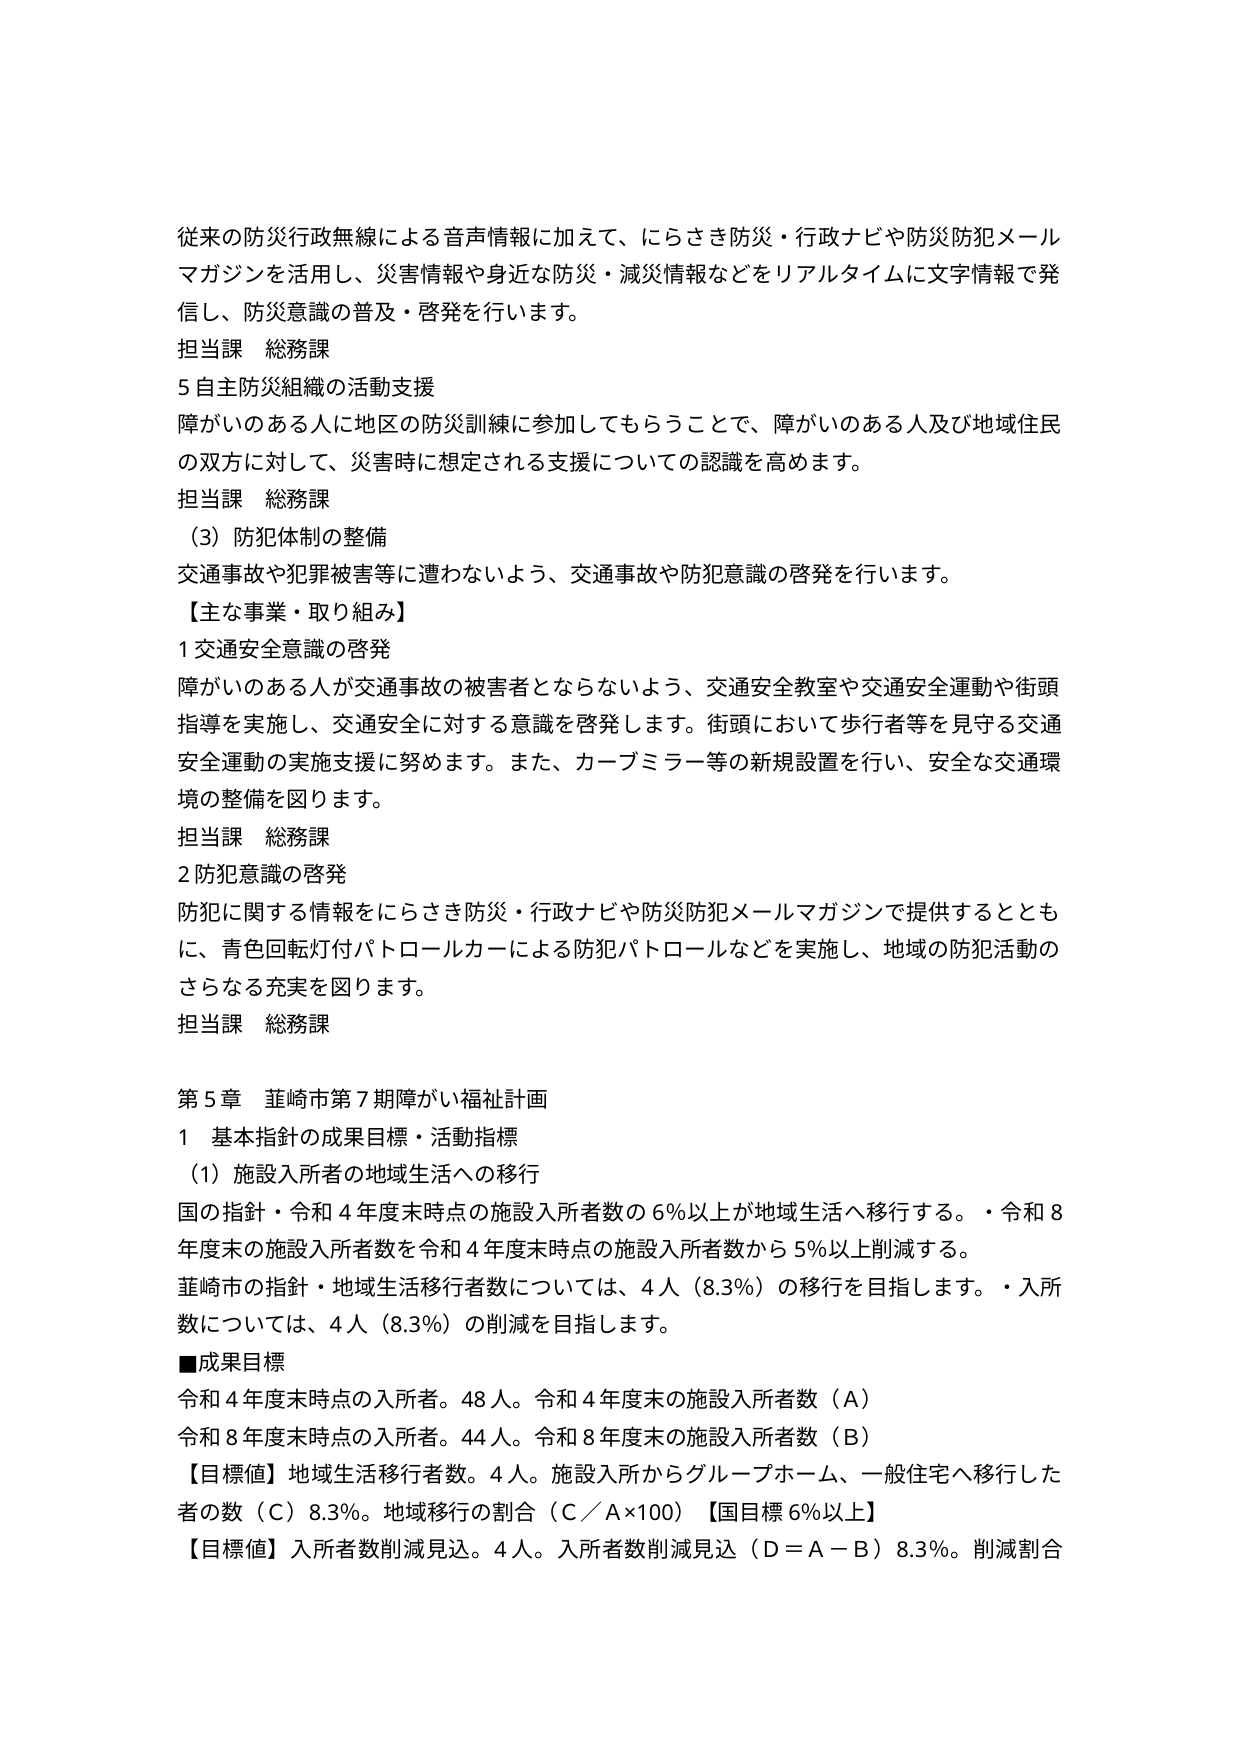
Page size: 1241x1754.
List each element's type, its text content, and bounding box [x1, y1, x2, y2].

text （3）防犯体制の整備 [177, 517, 1063, 554]
text ■成果目標 [177, 1342, 1063, 1379]
text 国の指針・令和4年度末時点の施設入所者数の6％以上が地域生活へ移行する。・令和8年度末の施設入所者数を令和4年度末時点の施設入所者数から5％以上削減する。 [177, 1192, 1063, 1267]
text 第5章 韮崎市第7期障がい福祉計画 [177, 1079, 1063, 1117]
text 交通事故や犯罪被害等に遭わないよう、交通事故や防犯意識の啓発を行います。 [177, 554, 1063, 592]
text 防犯に関する情報をにらさき防災・行政ナビや防災防犯メールマガジンで提供するとともに、青色回転灯付パトロールカーによる防犯パトロールなどを実施し、地域の防犯活動のさらなる充実を図ります。 [177, 892, 1063, 1004]
text 担当課 総務課 [177, 329, 1063, 367]
text 担当課 総務課 [177, 479, 1063, 517]
text 1 基本指針の成果目標・活動指標 [177, 1117, 1063, 1154]
text 担当課 総務課 [177, 817, 1063, 854]
text 【主な事業・取り組み】 [177, 592, 1063, 629]
text 令和8年度末時点の入所者。44人。令和8年度末の施設入所者数（Ｂ） [177, 1417, 1063, 1454]
text 担当課 総務課 [177, 1004, 1063, 1042]
text 2防犯意識の啓発 [177, 854, 1063, 892]
text 障がいのある人が交通事故の被害者とならないよう、交通安全教室や交通安全運動や街頭指導を実施し、交通安全に対する意識を啓発します。街頭において歩行者等を見守る交通安全運動の実施支援に努めます。また、カーブミラー等の新規設置を行い、安全な交通環境の整備を図ります。 [177, 667, 1063, 817]
text 1交通安全意識の啓発 [177, 629, 1063, 667]
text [177, 1529, 1063, 1567]
text 令和4年度末時点の入所者。48人。令和4年度末の施設入所者数（Ａ） [177, 1379, 1063, 1417]
text 障がいのある人に地区の防災訓練に参加してもらうことで、障がいのある人及び地域住民の双方に対して、災害時に想定される支援についての認識を高めます。 [177, 404, 1063, 479]
text 5自主防災組織の活動支援 [177, 367, 1063, 404]
text 【目標値】地域生活移行者数。4人。施設入所からグループホーム、一般住宅へ移行した者の数（Ｃ）8.3％。地域移行の割合（Ｃ／Ａ×100）【国目標 6％以上】 [177, 1454, 1063, 1529]
text （1）施設入所者の地域生活への移行 [177, 1154, 1063, 1192]
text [177, 217, 1063, 329]
text 韮崎市の指針・地域生活移行者数については、4人（8.3％）の移行を目指します。・入所数については、4人（8.3％）の削減を目指します。 [177, 1267, 1063, 1342]
